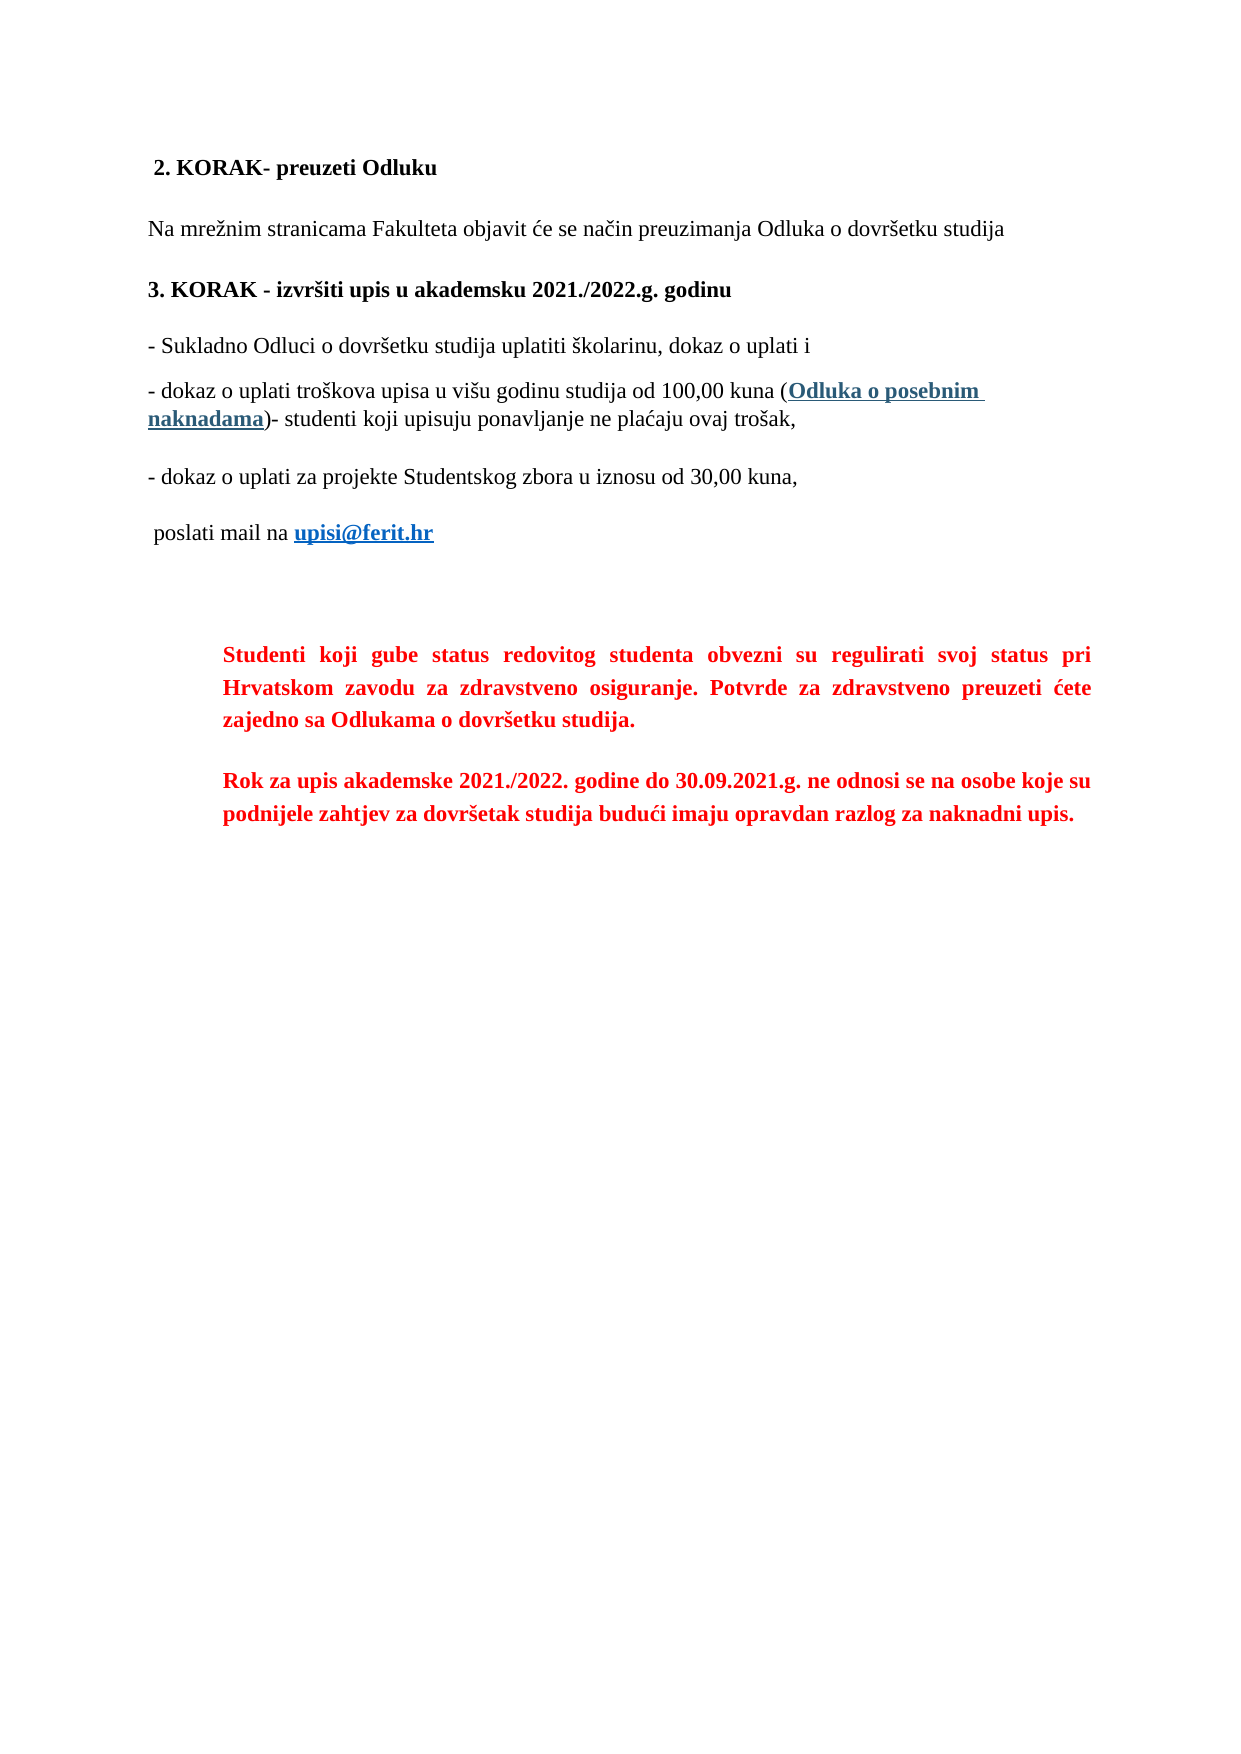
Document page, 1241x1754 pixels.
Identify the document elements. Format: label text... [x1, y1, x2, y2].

list 3. KORAK - izvršiti upis u akademsku 2021./2022.g. godinu [148, 271, 1093, 303]
text Na mrežnim stranicama Fakulteta objavit će se način preuzimanja Odluka o dovršetku studija [148, 209, 1093, 241]
text - dokaz o uplati za projekte Studentskog zbora u iznosu od 30,00 kuna, [148, 463, 1093, 489]
text poslati mail na upisi@ferit.hr [148, 519, 1093, 545]
text - dokaz o uplati troškova upisa u višu godinu studija od 100,00 kuna (Odluka o posebnim naknadama)- studenti koji upisuju ponavljanje ne plaćaju ovaj trošak, [148, 377, 1093, 432]
text Studenti koji gube status redovitog studenta obvezni su regulirati svoj status pri Hrvatskom zavodu za zdravstveno osiguranje. Potvrde za zdravstveno preuzeti ćete zajedno sa Odlukama o dovršetku studija. [223, 636, 1093, 732]
text Rok za upis akademske 2021./2022. godine do 30.09.2021.g. ne odnosi se na osobe koje su podnijele zahtjev za dovršetak studija budući imaju opravdan razlog za naknadni upis. [223, 762, 1093, 826]
text 2. KORAK- preuzeti Odluku [148, 148, 1093, 180]
text - Sukladno Odluci o dovršetku studija uplatiti školarinu, dokaz o uplati i [148, 332, 1093, 358]
